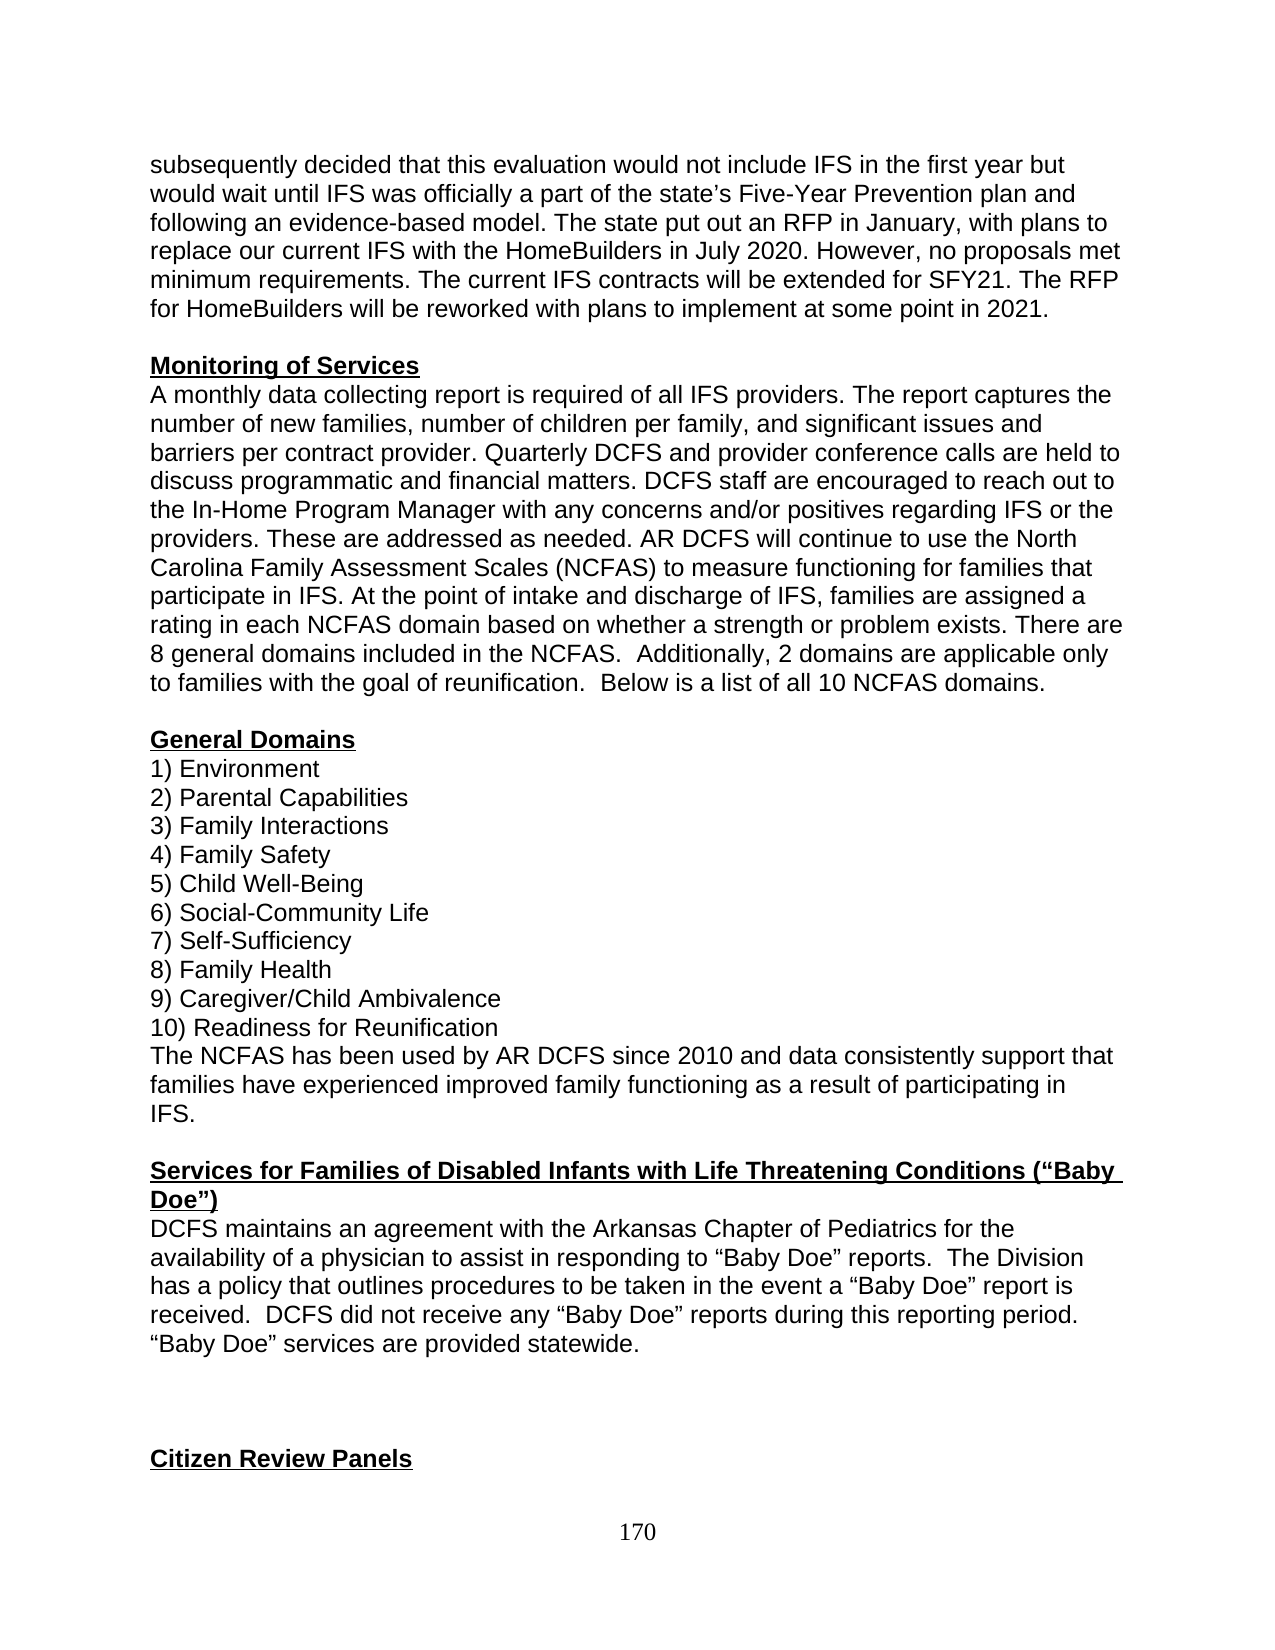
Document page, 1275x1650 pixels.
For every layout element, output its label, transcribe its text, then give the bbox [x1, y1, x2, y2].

text The NCFAS has been used by AR DCFS since 2010 and data consistently support that families have experienced improved family functioning as a result of participating in IFS. [150, 1041, 1125, 1127]
text 2) Parental Capabilities [150, 782, 1125, 811]
text 6) Social-Community Life [150, 897, 1125, 926]
text Services for Families of Disabled Infants with Life Threatening Conditions (“Baby Doe”) [150, 1156, 1125, 1214]
text 9) Caregiver/Child Ambivalence [150, 984, 1125, 1012]
text 10) Readiness for Reunification [150, 1012, 1125, 1041]
text 3) Family Interactions [150, 811, 1125, 840]
text A monthly data collecting report is required of all IFS providers. The report captures the number of new families, number of children per family, and significant issues and barriers per contract provider. Quarterly DCFS and provider conference calls are held to discuss programmatic and financial matters. DCFS staff are encouraged to reach out to the In-Home Program Manager with any concerns and/or positives regarding IFS or the providers. These are addressed as needed. AR DCFS will continue to use the North Carolina Family Assessment Scales (NCFAS) to measure functioning for families that participate in IFS. At the point of intake and discharge of IFS, families are assigned a rating in each NCFAS domain based on whether a strength or problem exists. There are 8 general domains included in the NCFAS. Additionally, 2 domains are applicable only to families with the goal of reunification. Below is a list of all 10 NCFAS domains. [150, 380, 1125, 696]
text DCFS maintains an agreement with the Arkansas Chapter of Pediatrics for the availability of a physician to assist in responding to “Baby Doe” reports. The Division has a policy that outlines procedures to be taken in the event a “Baby Doe” report is received. DCFS did not receive any “Baby Doe” reports during this reporting period. “Baby Doe” services are provided statewide. [150, 1214, 1125, 1357]
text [150, 150, 1125, 322]
text 7) Self-Sufficiency [150, 926, 1125, 955]
text Citizen Review Panels [150, 1444, 1125, 1472]
text General Domains [150, 725, 1125, 754]
text Monitoring of Services [150, 351, 1125, 380]
text 8) Family Health [150, 955, 1125, 984]
text 5) Child Well-Being [150, 869, 1125, 897]
text 1) Environment [150, 754, 1125, 782]
text 4) Family Safety [150, 840, 1125, 869]
